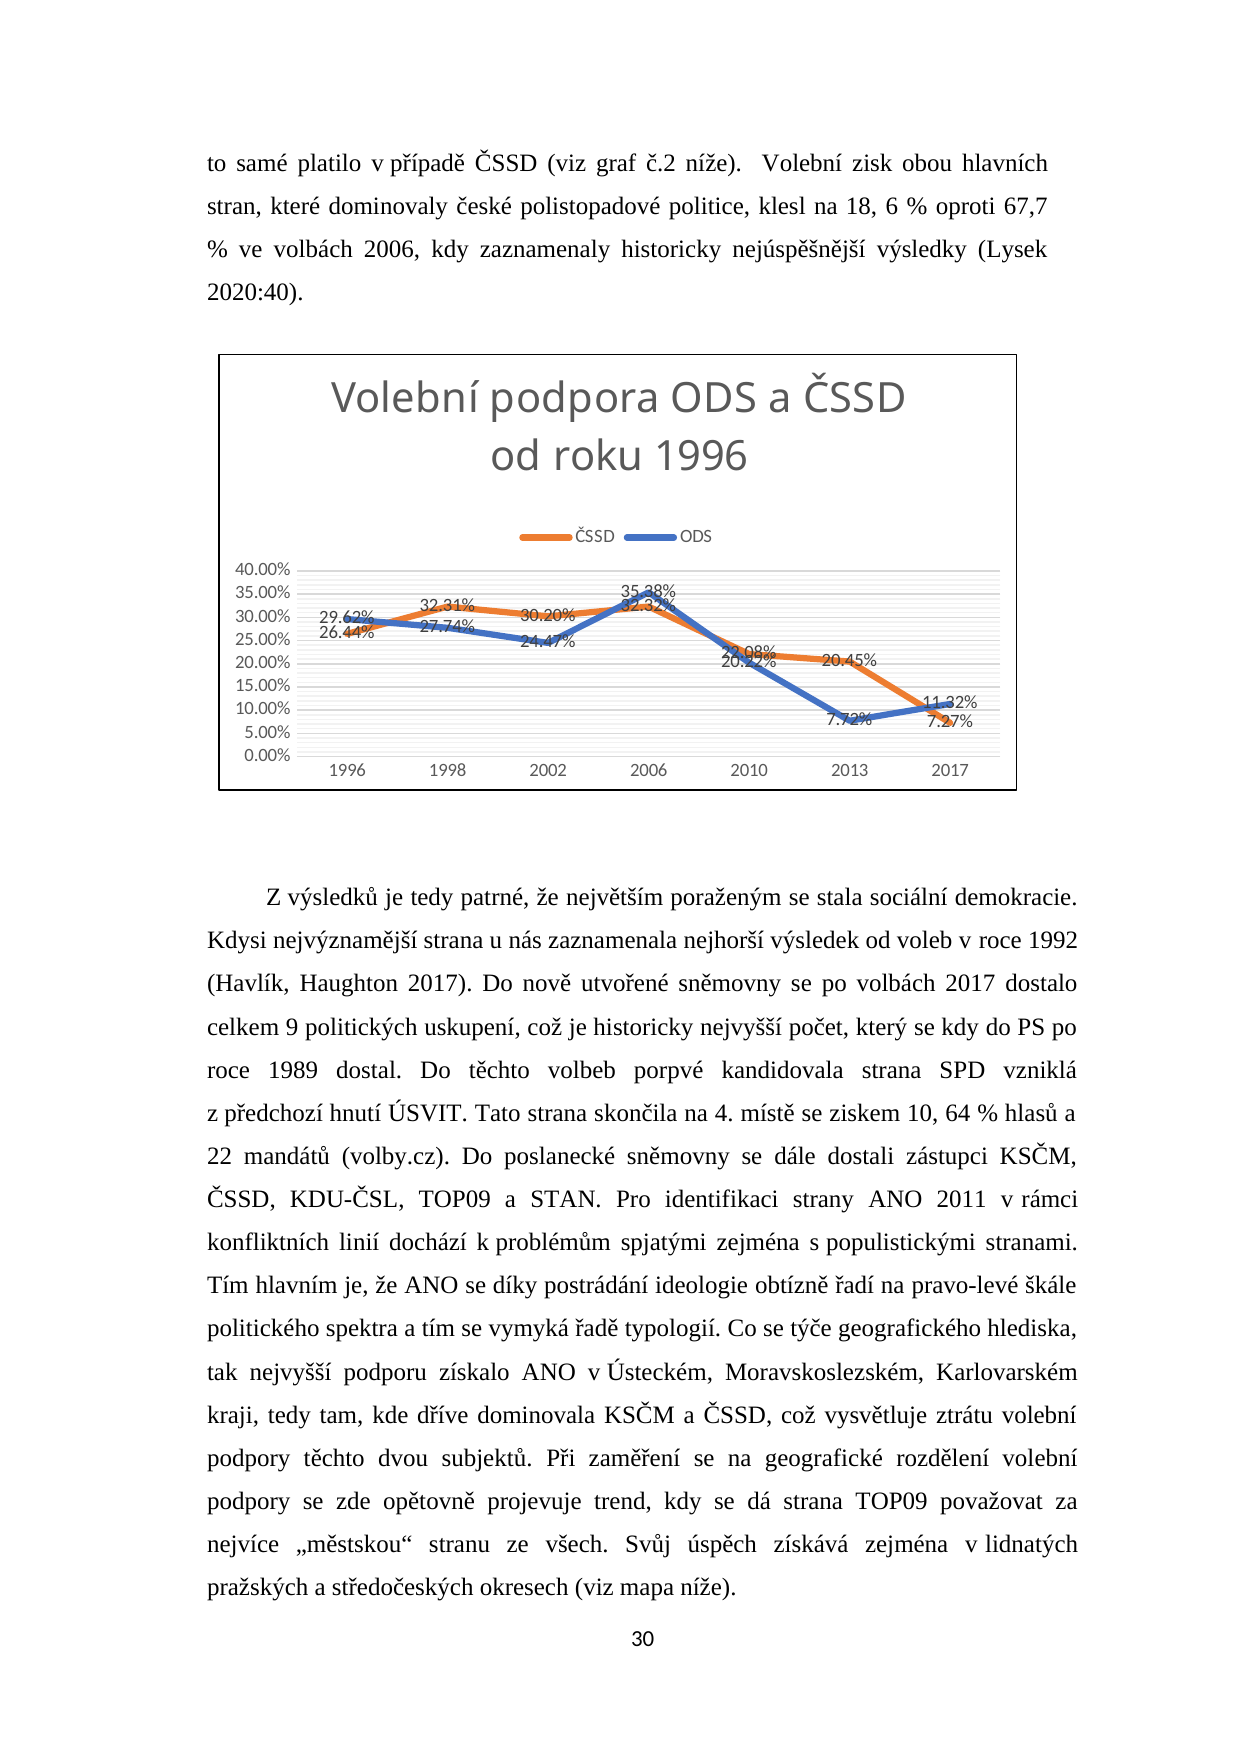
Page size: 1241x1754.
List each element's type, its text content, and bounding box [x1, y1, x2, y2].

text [207, 148, 1048, 306]
text Z výsledků je tedy patrné, že největším poraženým se stala sociální demokracie. Kdysi nejvýznamější strana u nás zaznamenala nejhorší výsledek od voleb v roce 1992 (Havlík, Haughton 2017). Do nově utvořené sněmovny se po volbách 2017 dostalo celkem 9 politických uskupení, což je historicky nejvyšší počet, který se kdy do PS po roce 1989 dostal. Do těchto volbeb porpvé kandidovala strana SPD vzniklá z předchozí hnutí ÚSVIT. Tato strana skončila na 4. místě se ziskem 10, 64 % hlasů a 22 mandátů (volby.cz). Do poslanecké sněmovny se dále dostali zástupci KSČM, ČSSD, KDU-ČSL, TOP09 a STAN. Pro identifikaci strany ANO 2011 v rámci konfliktních linií dochází k problémům spjatými zejména s populistickými stranami. Tím hlavním je, že ANO se díky postrádání ideologie obtízně řadí na pravo-levé škále politického spektra a tím se vymyká řadě typologií. Co se týče geografického hlediska, tak nejvyšší podporu získalo ANO v Ústeckém, Moravskoslezském, Karlovarském kraji, tedy tam, kde dříve dominovala KSČM a ČSSD, což vysvětluje ztrátu volební podpory těchto dvou subjektů. Při zaměření se na geografické rozdělení volební podpory se zde opětovně projevuje trend, kdy se dá strana TOP09 považovat za nejvíce „městskou“ stranu ze všech. Svůj úspěch získává zejména v lidnatých pražských a středočeských okresech (viz mapa níže). [207, 882, 1078, 1601]
